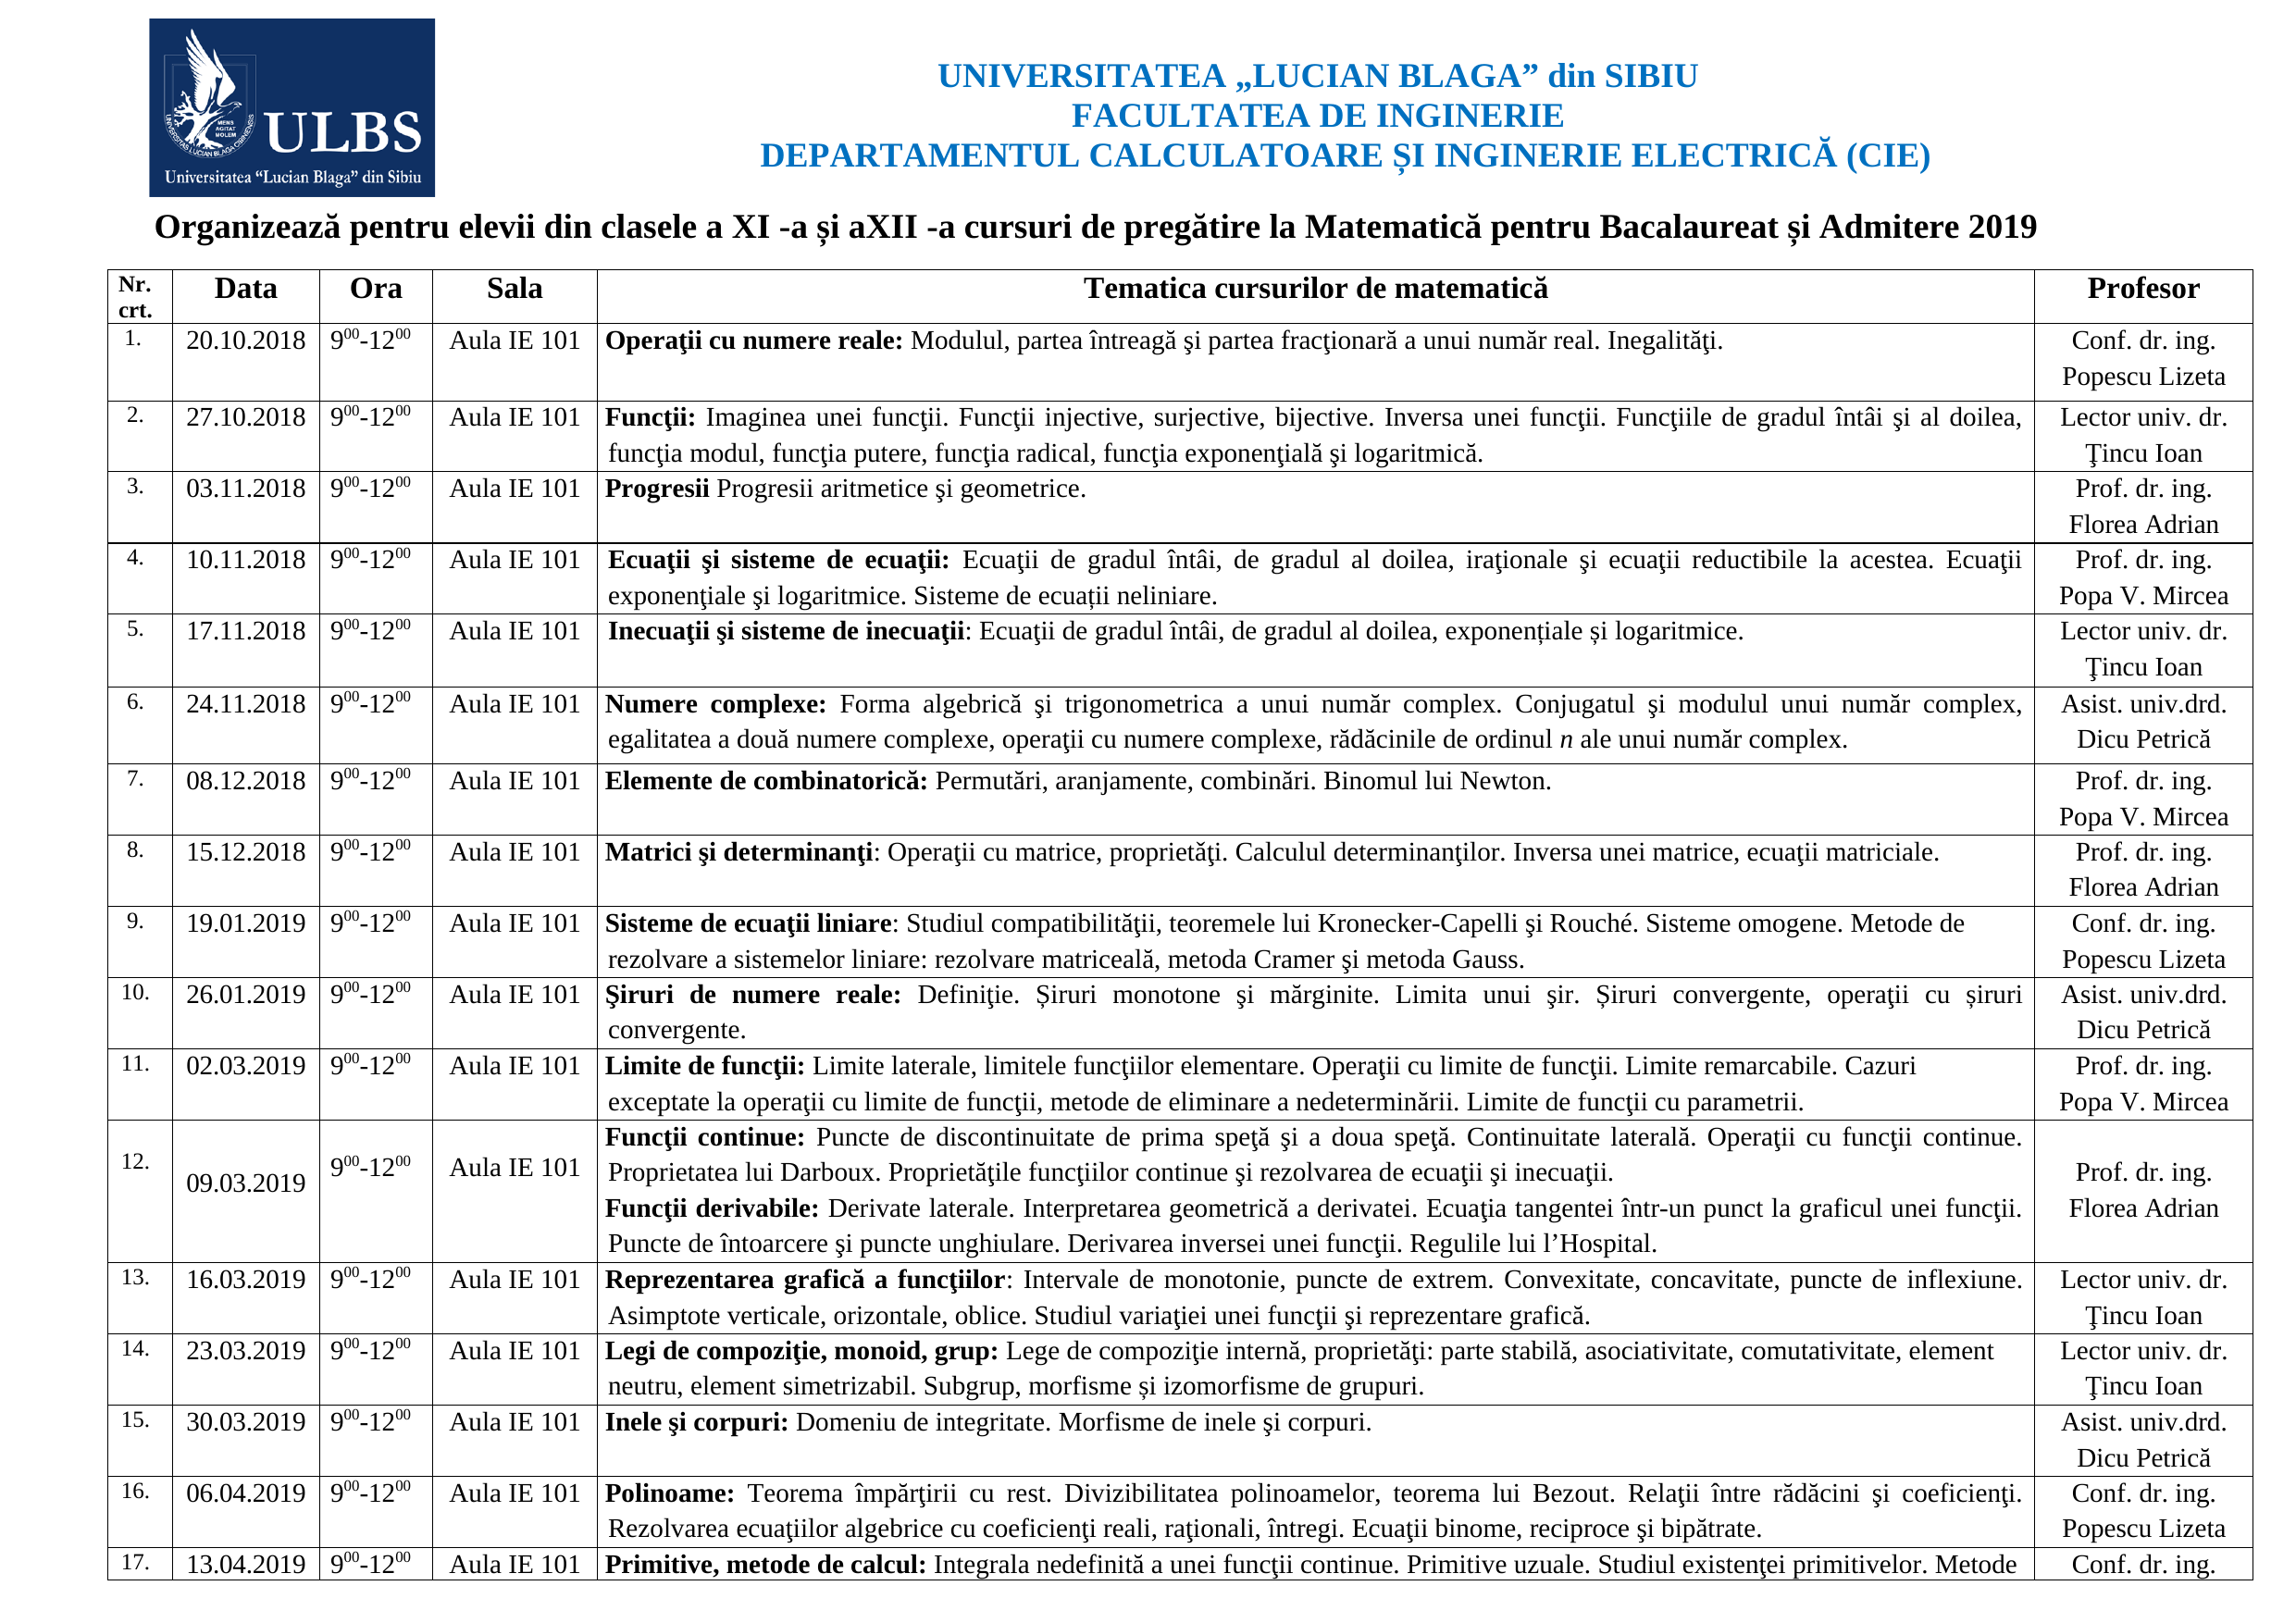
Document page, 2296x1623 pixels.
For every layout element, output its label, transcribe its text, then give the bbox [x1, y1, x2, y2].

table_cell Aula IE 101 [433, 324, 597, 400]
table_cell Numere complexe: Forma algebrică şi trigonometrica a unui număr complex. Conjugatul şi modulul unui număr complex, egalitatea a două numere complexe, operaţii cu numere complexe, rădăcinile de ordinul n ale unui număr complex. [598, 688, 2034, 763]
table_cell Limite de funcţii: Limite laterale, limitele funcţiilor elementare. Operaţii cu limite de funcţii. Limite remarcabile. Cazuri exceptate la operaţii cu limite de funcţii, metode de eliminare a nedeterminării. Limite de funcţii cu parametrii. [598, 1049, 2034, 1120]
table_cell 900-1200 [320, 1049, 432, 1120]
table_cell Progresii Progresii aritmetice şi geometrice. [598, 472, 2034, 542]
table_cell 5. [108, 614, 172, 687]
text DEPARTAMENTUL CALCULATOARE ȘI INGINERIE ELECTRICĂ (CIE) [479, 134, 2212, 174]
table_cell 8. [108, 836, 172, 906]
table_cell Inecuaţii şi sisteme de inecuaţii: Ecuaţii de gradul întâi, de gradul al doilea, exponențiale și logaritmice. [598, 614, 2034, 687]
table_cell Prof. dr. ing. Popa V. Mircea [2035, 544, 2253, 613]
table_cell Aula IE 101 [433, 614, 597, 687]
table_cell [598, 1548, 2034, 1580]
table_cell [2035, 1548, 2253, 1580]
table_cell Prof. dr. ing. Florea Adrian [2035, 472, 2253, 542]
table_cell 900-1200 [320, 764, 432, 835]
table_cell Aula IE 101 [433, 764, 597, 835]
table_cell 16. [108, 1477, 172, 1547]
table_cell Conf. dr. ing. Popescu Lizeta [2035, 324, 2253, 400]
table_cell 3. [108, 472, 172, 542]
table_header Nr. crt. [108, 270, 172, 323]
table_cell 19.01.2019 [173, 907, 319, 977]
table_cell 23.03.2019 [173, 1334, 319, 1405]
table_cell 17. [108, 1548, 172, 1580]
table_cell 6. [108, 688, 172, 763]
table_cell Aula IE 101 [433, 978, 597, 1048]
table_cell Lector univ. dr. Ţincu Ioan [2035, 1334, 2253, 1405]
table_cell Lector univ. dr. Ţincu Ioan [2035, 1263, 2253, 1333]
table_cell 900-1200 [320, 1406, 432, 1476]
table_cell 900-1200 [320, 402, 432, 471]
table_cell Aula IE 101 [433, 1477, 597, 1547]
table_cell Inele şi corpuri: Domeniu de integritate. Morfisme de inele şi corpuri. [598, 1406, 2034, 1476]
table_cell Prof. dr. ing. Florea Adrian [2035, 836, 2253, 906]
table_cell Legi de compoziţie, monoid, grup: Lege de compoziţie internă, proprietăţi: parte stabilă, asociativitate, comutativitate, element neutru, element simetrizabil. Subgrup, morfisme și izomorfisme de grupuri. [598, 1334, 2034, 1405]
table_cell Aula IE 101 [433, 1049, 597, 1120]
table_header Ora [320, 270, 432, 323]
table_cell 900-1200 [320, 1548, 432, 1580]
table_cell Aula IE 101 [433, 836, 597, 906]
table_cell Aula IE 101 [433, 1334, 597, 1405]
table_cell 08.12.2018 [173, 764, 319, 835]
table_cell Prof. dr. ing. Popa V. Mircea [2035, 764, 2253, 835]
table_cell Operaţii cu numere reale: Modulul, partea întreagă şi partea fracţionară a unui număr real. Inegalităţi. [598, 324, 2034, 400]
table_cell Aula IE 101 [433, 1263, 597, 1333]
table_cell Asist. univ.drd. Dicu Petrică [2035, 978, 2253, 1048]
table_cell 09.03.2019 [173, 1121, 319, 1262]
table_cell Polinoame: Teorema împărţirii cu rest. Divizibilitatea polinoamelor, teorema lui Bezout. Relaţii între rădăcini şi coeficienţi. Rezolvarea ecuaţiilor algebrice cu coeficienţi reali, raţionali, întregi. Ecuaţii binome, reciproce şi bipătrate. [598, 1477, 2034, 1547]
table_cell 13.04.2019 [173, 1548, 319, 1580]
table_cell 02.03.2019 [173, 1049, 319, 1120]
table_cell Conf. dr. ing. Popescu Lizeta [2035, 907, 2253, 977]
table_cell 900-1200 [320, 688, 432, 763]
table_cell Aula IE 101 [433, 1406, 597, 1476]
table_cell Lector univ. dr. Ţincu Ioan [2035, 402, 2253, 471]
table_cell 13. [108, 1263, 172, 1333]
text FACULTATEA DE INGINERIE [435, 94, 2212, 134]
text Organizează pentru elevii din clasele a XI -a și aXII -a cursuri de pregătire la Matematică pentru Bacalaureat și Admitere 2019 [153, 205, 2212, 245]
table_cell 15.12.2018 [173, 836, 319, 906]
table_cell 30.03.2019 [173, 1406, 319, 1476]
table_header Sala [433, 270, 597, 323]
table_cell Prof. dr. ing. Florea Adrian [2035, 1121, 2253, 1262]
table_cell 10. [108, 978, 172, 1048]
table_cell Funcţii continue: Puncte de discontinuitate de prima speţă şi a doua speţă. Continuitate laterală. Operaţii cu funcţii continue. Proprietatea lui Darboux. Proprietăţile funcţiilor continue şi rezolvarea de ecuaţii şi inecuaţii. Funcţii derivabile: Derivate laterale. Interpretarea geometrică a derivatei. Ecuaţia tangentei într-un punct la graficul unei funcţii. Puncte de întoarcere şi puncte unghiulare. Derivarea inversei unei funcţii. Regulile lui l’Hospital. [598, 1121, 2034, 1262]
table_cell Prof. dr. ing. Popa V. Mircea [2035, 1049, 2253, 1120]
table_cell 900-1200 [320, 544, 432, 613]
table_cell Aula IE 101 [433, 402, 597, 471]
table_cell 900-1200 [320, 1263, 432, 1333]
table_cell Asist. univ.drd. Dicu Petrică [2035, 1406, 2253, 1476]
table_cell 900-1200 [320, 472, 432, 542]
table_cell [2035, 1477, 2253, 1547]
table_cell Sisteme de ecuaţii liniare: Studiul compatibilităţii, teoremele lui Kronecker-Capelli şi Rouché. Sisteme omogene. Metode de rezolvare a sistemelor liniare: rezolvare matriceală, metoda Cramer şi metoda Gauss. [598, 907, 2034, 977]
table_cell 9. [108, 907, 172, 977]
table_cell 900-1200 [320, 324, 432, 400]
table_cell 1. [108, 324, 172, 400]
table_header Profesor [2035, 270, 2253, 323]
table_cell 24.11.2018 [173, 688, 319, 763]
table_cell 12. [108, 1121, 172, 1262]
table_cell 900-1200 [320, 907, 432, 977]
table_cell Matrici şi determinanţi: Operaţii cu matrice, proprietǎţi. Calculul determinanţilor. Inversa unei matrice, ecuaţii matriciale. [598, 836, 2034, 906]
table_cell 14. [108, 1334, 172, 1405]
table_cell Elemente de combinatorică: Permutări, aranjamente, combinări. Binomul lui Newton. [598, 764, 2034, 835]
table_cell 4. [108, 544, 172, 613]
table_cell 26.01.2019 [173, 978, 319, 1048]
table_cell 16.03.2019 [173, 1263, 319, 1333]
table_cell 10.11.2018 [173, 544, 319, 613]
table_cell 27.10.2018 [173, 402, 319, 471]
table_cell Lector univ. dr. Ţincu Ioan [2035, 614, 2253, 687]
table_cell 900-1200 [320, 1477, 432, 1547]
table_cell Asist. univ.drd. Dicu Petrică [2035, 688, 2253, 763]
table_cell Aula IE 101 [433, 472, 597, 542]
table_cell 15. [108, 1406, 172, 1476]
table_header Data [173, 270, 319, 323]
table_cell 2. [108, 402, 172, 471]
table_cell 900-1200 [320, 614, 432, 687]
table_cell Şiruri de numere reale: Definiţie. Șiruri monotone şi mărginite. Limita unui şir. Șiruri convergente, operaţii cu șiruri convergente. [598, 978, 2034, 1048]
table_cell 900-1200 [320, 1121, 432, 1262]
table_cell Reprezentarea grafică a funcţiilor: Intervale de monotonie, puncte de extrem. Convexitate, concavitate, puncte de inflexiune. Asimptote verticale, orizontale, oblice. Studiul variaţiei unei funcţii şi reprezentare grafică. [598, 1263, 2034, 1333]
table_cell 900-1200 [320, 1334, 432, 1405]
table_cell Funcţii: Imaginea unei funcţii. Funcţii injective, surjective, bijective. Inversa unei funcţii. Funcţiile de gradul întâi şi al doilea, funcţia modul, funcţia putere, funcţia radical, funcţia exponenţială şi logaritmică. [598, 402, 2034, 471]
table_cell Aula IE 101 [433, 1121, 597, 1262]
table_cell Ecuaţii şi sisteme de ecuaţii: Ecuaţii de gradul întâi, de gradul al doilea, iraţionale şi ecuaţii reductibile la acestea. Ecuaţii exponenţiale şi logaritmice. Sisteme de ecuații neliniare. [598, 544, 2034, 613]
table_cell Aula IE 101 [433, 907, 597, 977]
table_header Tematica cursurilor de matematică [598, 270, 2034, 323]
table_cell 7. [108, 764, 172, 835]
table_cell 900-1200 [320, 836, 432, 906]
table_cell 900-1200 [320, 978, 432, 1048]
table_cell Aula IE 101 [433, 544, 597, 613]
table_cell 11. [108, 1049, 172, 1120]
table_cell Aula IE 101 [433, 1548, 597, 1580]
text UNIVERSITATEA „LUCIAN BLAGA” din SIBIU [435, 55, 2212, 94]
table_cell 06.04.2019 [173, 1477, 319, 1547]
picture [149, 19, 435, 197]
table_cell 03.11.2018 [173, 472, 319, 542]
table_cell Aula IE 101 [433, 688, 597, 763]
table_cell 17.11.2018 [173, 614, 319, 687]
table_cell 20.10.2018 [173, 324, 319, 400]
